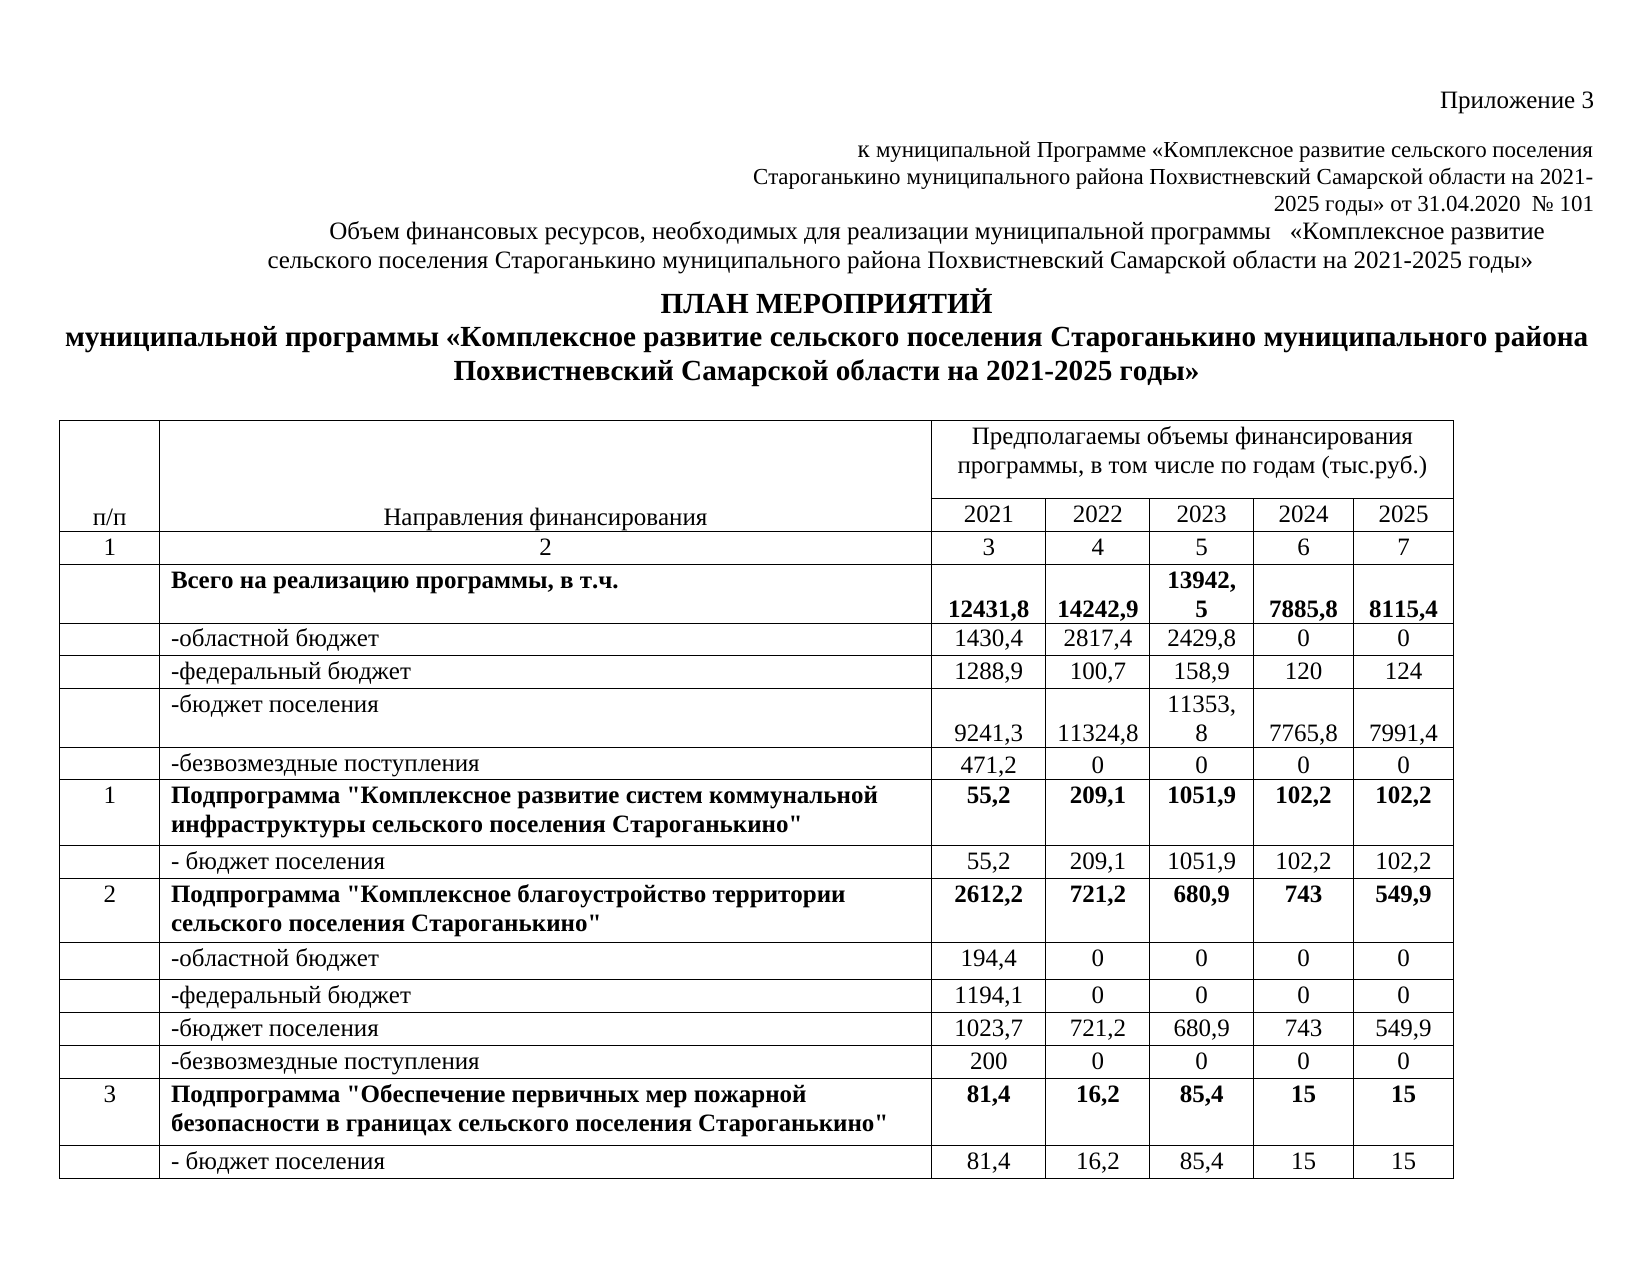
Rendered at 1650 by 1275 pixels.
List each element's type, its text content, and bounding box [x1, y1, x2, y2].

table_cell 55,2 [932, 780, 1045, 845]
table_cell 6 [1254, 532, 1353, 564]
table_cell 0 [1150, 943, 1253, 979]
table_cell 16,2 [1046, 1146, 1149, 1178]
table_cell 3 [60, 1079, 159, 1145]
table_cell 0 [1150, 980, 1253, 1012]
table_cell 1 [60, 532, 159, 564]
table_cell 13942,5 [1150, 565, 1253, 622]
table_cell 0 [1254, 980, 1353, 1012]
table_cell 743 [1254, 879, 1353, 942]
table_cell 85,4 [1150, 1079, 1253, 1145]
table_cell 721,2 [1046, 1013, 1149, 1045]
table_cell 5 [1150, 532, 1253, 564]
table_cell 1023,7 [932, 1013, 1045, 1045]
table_cell 1 [60, 780, 159, 845]
table_cell 100,7 [1046, 656, 1149, 688]
table_cell [60, 689, 159, 747]
table_cell 14242,9 [1046, 565, 1149, 622]
table_cell 0 [1254, 624, 1353, 655]
table_cell 0 [1254, 943, 1353, 979]
table_cell 0 [1354, 1046, 1453, 1078]
table_cell 2 [60, 879, 159, 942]
table_cell 81,4 [932, 1146, 1045, 1178]
table_cell 0 [1254, 1046, 1353, 1078]
table_header Предполагаемы объемы финансирования программы, в том числе по годам (тыс.руб.) [932, 421, 1453, 498]
text Приложение 3 [1091, 89, 1594, 114]
table_cell 102,2 [1354, 846, 1453, 878]
table_cell 8115,4 [1354, 565, 1453, 622]
table_cell 0 [1046, 748, 1149, 779]
table_cell 0 [1354, 943, 1453, 979]
text к муниципальной Программе «Комплексное развитие сельского поселения Староганькино муниципального района Похвистневский Самарской области на 2021-2025 годы» от 31.04.2020 № 101 [723, 134, 1594, 216]
table_cell 2023 [1150, 499, 1253, 531]
table_cell 15 [1254, 1079, 1353, 1145]
table_cell 124 [1354, 656, 1453, 688]
table_cell 0 [1046, 1046, 1149, 1078]
table_cell 158,9 [1150, 656, 1253, 688]
table_header Направления финансирования [160, 421, 931, 531]
table_cell -безвозмездные поступления [160, 1046, 931, 1078]
table_cell 549,9 [1354, 1013, 1453, 1045]
table_cell 102,2 [1254, 846, 1353, 878]
table_cell 2024 [1254, 499, 1353, 531]
table_cell [60, 565, 159, 622]
table_cell 743 [1254, 1013, 1353, 1045]
table_cell 0 [1150, 748, 1253, 779]
table_cell 0 [1354, 624, 1453, 655]
table_cell 1194,1 [932, 980, 1045, 1012]
table_cell 200 [932, 1046, 1045, 1078]
table_cell 3 [932, 532, 1045, 564]
table_cell 549,9 [1354, 879, 1453, 942]
table_cell 2025 [1354, 499, 1453, 531]
table_cell 0 [1046, 980, 1149, 1012]
table_cell 2612,2 [932, 879, 1045, 942]
table_cell 0 [1354, 980, 1453, 1012]
table_cell 15 [1254, 1146, 1353, 1178]
table_cell -федеральный бюджет [160, 980, 931, 1012]
table_cell [60, 624, 159, 655]
table_cell 1051,9 [1150, 846, 1253, 878]
table_cell Всего на реализацию программы, в т.ч. [160, 565, 931, 622]
table_cell 102,2 [1354, 780, 1453, 845]
table_cell [60, 1146, 159, 1178]
table_cell 12431,8 [932, 565, 1045, 622]
table_cell -бюджет поселения [160, 1013, 931, 1045]
table_cell 194,4 [932, 943, 1045, 979]
table_cell 1430,4 [932, 624, 1045, 655]
table_cell 471,2 [932, 748, 1045, 779]
table_cell [60, 943, 159, 979]
table_cell -областной бюджет [160, 943, 931, 979]
table_cell 7765,8 [1254, 689, 1353, 747]
table_cell 120 [1254, 656, 1353, 688]
table_cell -федеральный бюджет [160, 656, 931, 688]
table_cell 7885,8 [1254, 565, 1353, 622]
table_cell -безвозмездные поступления [160, 748, 931, 779]
table_cell 15 [1354, 1079, 1453, 1145]
table_cell 0 [1046, 943, 1149, 979]
table_cell Подпрограмма "Комплексное благоустройство территории сельского поселения Староганькино" [160, 879, 931, 942]
table_cell 55,2 [932, 846, 1045, 878]
text Объем финансовых ресурсов, необходимых для реализации муниципальной программы «Комплексное развитие сельского поселения Староганькино муниципального района Похвистневский Самарской области на 2021-2025 годы» [207, 216, 1594, 273]
table_cell 2021 [932, 499, 1045, 531]
table_cell -бюджет поселения [160, 689, 931, 747]
table_cell 2429,8 [1150, 624, 1253, 655]
table_cell 0 [1150, 1046, 1253, 1078]
table_cell 4 [1046, 532, 1149, 564]
table_cell 0 [1254, 748, 1353, 779]
table_header п/п [60, 421, 159, 531]
table_cell - бюджет поселения [160, 1146, 931, 1178]
table_cell Подпрограмма "Обеспечение первичных мер пожарной безопасности в границах сельского поселения Староганькино" [160, 1079, 931, 1145]
table_cell 1051,9 [1150, 780, 1253, 845]
table_cell 209,1 [1046, 846, 1149, 878]
table_cell 9241,3 [932, 689, 1045, 747]
table_cell 680,9 [1150, 879, 1253, 942]
table_cell 0 [1354, 748, 1453, 779]
table_cell [60, 1046, 159, 1078]
table_cell 11353,8 [1150, 689, 1253, 747]
table_cell 85,4 [1150, 1146, 1253, 1178]
table_cell 2022 [1046, 499, 1149, 531]
table_cell 7 [1354, 532, 1453, 564]
table_cell 209,1 [1046, 780, 1149, 845]
table_cell [60, 846, 159, 878]
table_cell Подпрограмма "Комплексное развитие систем коммунальной инфраструктуры сельского поселения Староганькино" [160, 780, 931, 845]
table_cell 7991,4 [1354, 689, 1453, 747]
table_cell 721,2 [1046, 879, 1149, 942]
table_cell 2 [160, 532, 931, 564]
title муниципальной программы «Комплексное развитие сельского поселения Староганькино муниципального района Похвистневский Самарской области на 2021-2025 годы» [59, 319, 1594, 387]
table_cell 11324,8 [1046, 689, 1149, 747]
table_cell 81,4 [932, 1079, 1045, 1145]
table_cell 2817,4 [1046, 624, 1149, 655]
table_cell - бюджет поселения [160, 846, 931, 878]
table_cell [60, 980, 159, 1012]
table_cell [60, 748, 159, 779]
table_cell [60, 1013, 159, 1045]
table_cell 102,2 [1254, 780, 1353, 845]
title ПЛАН МЕРОПРИЯТИЙ [59, 286, 1594, 319]
table_cell 16,2 [1046, 1079, 1149, 1145]
table_cell 15 [1354, 1146, 1453, 1178]
table_cell 1288,9 [932, 656, 1045, 688]
table_cell [60, 656, 159, 688]
table_cell 680,9 [1150, 1013, 1253, 1045]
table_cell -областной бюджет [160, 624, 931, 655]
